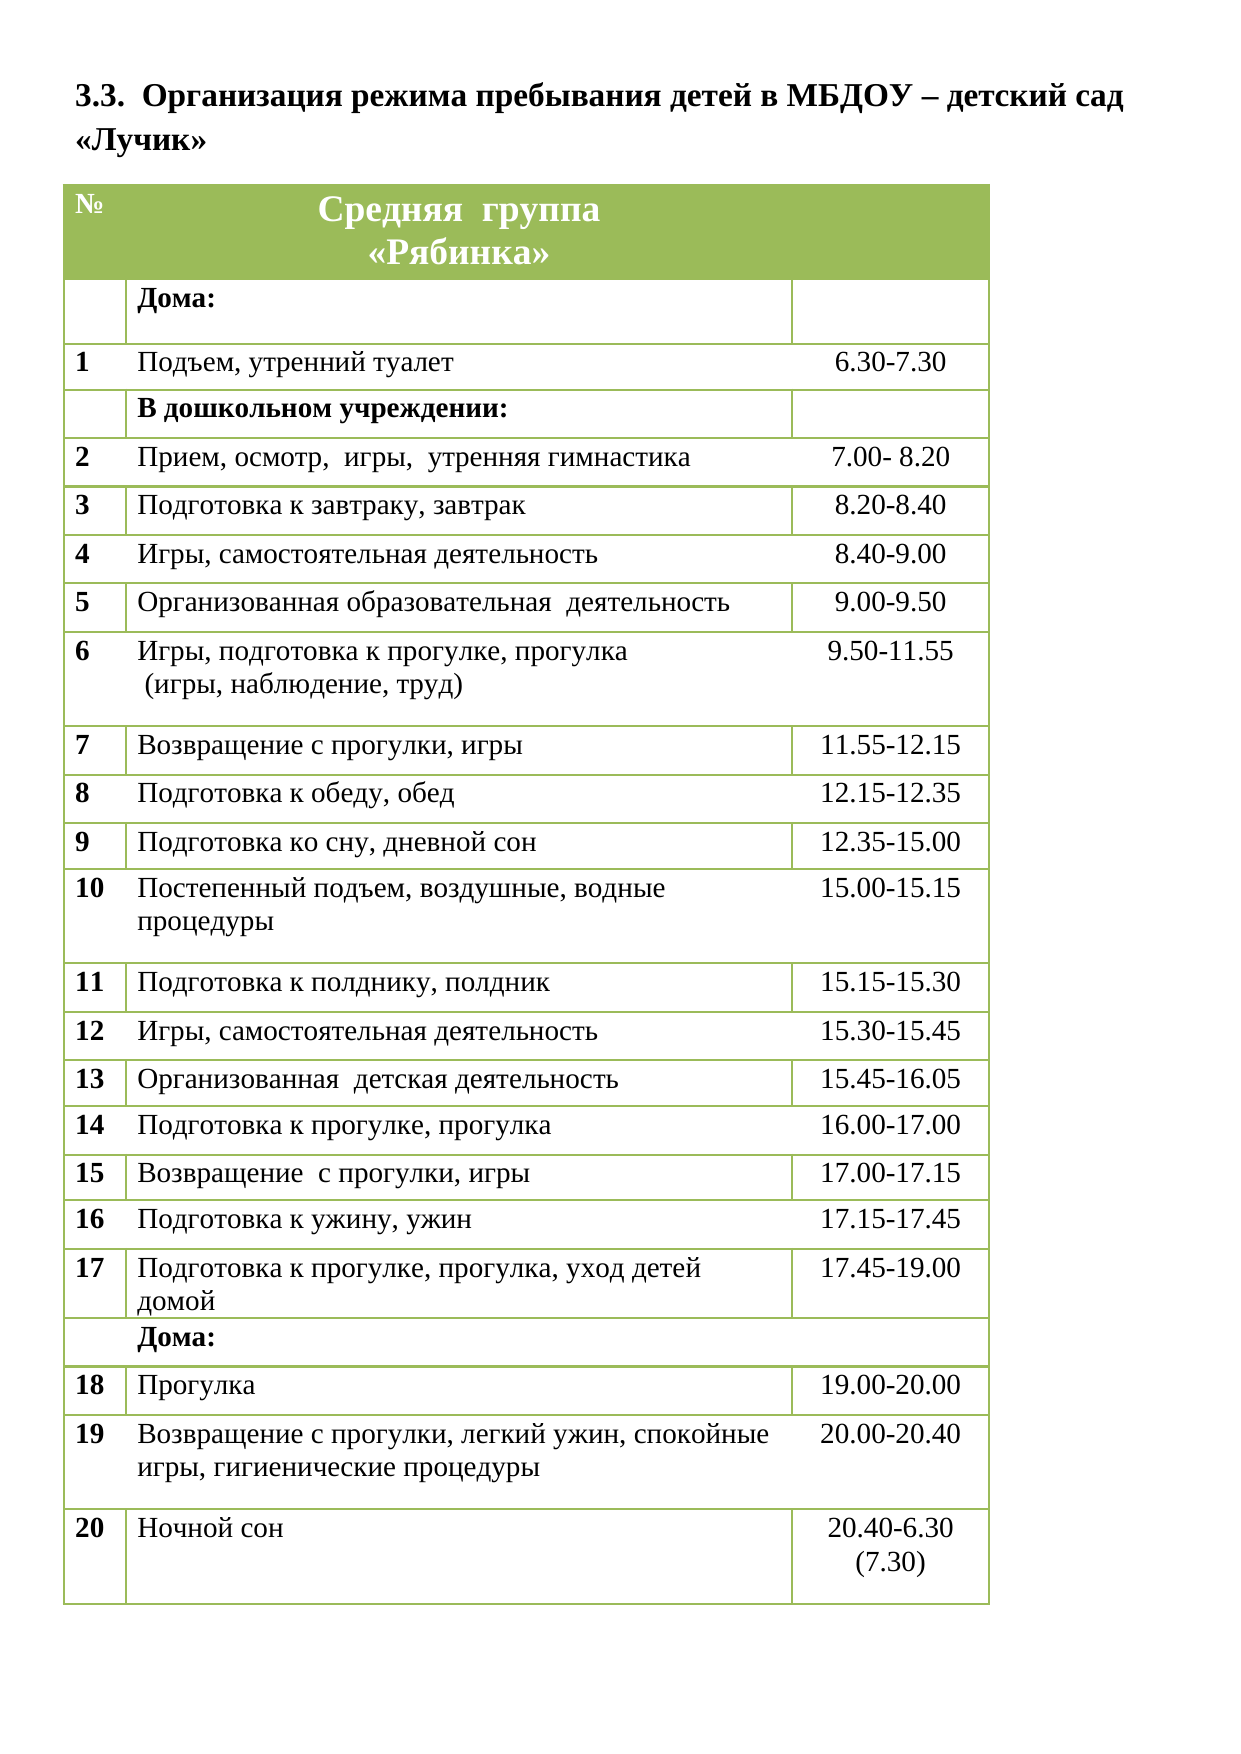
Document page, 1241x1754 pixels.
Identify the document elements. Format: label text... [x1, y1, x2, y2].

table_cell 4 [65, 536, 126, 582]
table_cell [65, 1319, 126, 1365]
table_cell 2 [65, 439, 126, 485]
table_cell Подготовка к прогулке, прогулка [126, 1107, 792, 1153]
table_cell Дома: [127, 280, 791, 342]
table_cell [792, 1319, 988, 1365]
table_cell 6 [65, 633, 126, 725]
table_cell 17.00-17.15 [793, 1156, 988, 1199]
table_cell 5 [65, 584, 125, 631]
table_cell 16 [65, 1201, 126, 1248]
text 3.3. Организация режима пребывания детей в МБДОУ – детский сад «Лучик» [75, 75, 1165, 157]
table_cell 8.40-9.00 [792, 536, 988, 582]
table_cell 3 [65, 488, 125, 534]
table_cell Прогулка [127, 1368, 791, 1414]
table_cell Подготовка к обеду, обед [126, 776, 792, 822]
table_header Средняя группа «Рябинка» [126, 186, 792, 278]
table_cell 12 [65, 1013, 126, 1059]
table_cell 17 [65, 1250, 125, 1317]
table_cell 15.30-15.45 [792, 1013, 988, 1059]
table_cell 12.35-15.00 [793, 824, 988, 868]
table_header № [65, 186, 126, 278]
table_cell [65, 280, 125, 342]
table_cell 11.55-12.15 [793, 727, 988, 773]
table_cell 9 [65, 824, 125, 868]
table_cell [65, 391, 125, 437]
table_cell 20 [65, 1510, 125, 1603]
table_cell Подготовка к прогулке, прогулка, уход детей домой [127, 1250, 791, 1317]
table_cell [793, 280, 988, 342]
table_cell 15.45-16.05 [793, 1061, 988, 1105]
table_cell Возвращение с прогулки, игры [127, 1156, 791, 1199]
table_cell 6.30-7.30 [792, 345, 988, 388]
table_cell Прием, осмотр, игры, утренняя гимнастика [126, 439, 792, 485]
table_cell 9.50-11.55 [792, 633, 988, 725]
table_cell 15.15-15.30 [793, 964, 988, 1011]
table_cell 19.00-20.00 [793, 1368, 988, 1414]
table_cell 15.00-15.15 [792, 870, 988, 962]
table_header [792, 186, 988, 278]
table_cell 12.15-12.35 [792, 776, 988, 822]
table_cell 1 [65, 345, 126, 388]
table_cell 19 [65, 1416, 126, 1508]
table_cell Ночной сон [127, 1510, 791, 1603]
table_cell Организованная образовательная деятельность [127, 584, 791, 631]
table_cell Подготовка к завтраку, завтрак [127, 488, 791, 534]
table_cell Подъем, утренний туалет [126, 345, 792, 388]
table_cell 17.45-19.00 [793, 1250, 988, 1317]
table_cell Подготовка к ужину, ужин [126, 1201, 792, 1248]
table_cell Подготовка к полднику, полдник [127, 964, 791, 1011]
table_cell 9.00-9.50 [793, 584, 988, 631]
table_cell 15 [65, 1156, 125, 1199]
table_cell 17.15-17.45 [792, 1201, 988, 1248]
table_cell 10 [65, 870, 126, 962]
table_cell 20.40-6.30 (7.30) [793, 1510, 988, 1603]
table_cell Возвращение с прогулки, легкий ужин, спокойные игры, гигиенические процедуры [126, 1416, 792, 1508]
table_cell Постепенный подъем, воздушные, водные процедуры [126, 870, 792, 962]
table_cell Подготовка ко сну, дневной сон [127, 824, 791, 868]
table_cell 14 [65, 1107, 126, 1153]
table_cell Игры, подготовка к прогулке, прогулка (игры, наблюдение, труд) [126, 633, 792, 725]
table_cell Дома: [126, 1319, 792, 1365]
table_cell 16.00-17.00 [792, 1107, 988, 1153]
table_cell 20.00-20.40 [792, 1416, 988, 1508]
table_cell Игры, самостоятельная деятельность [126, 1013, 792, 1059]
table_cell 7 [65, 727, 125, 773]
table_cell Возвращение с прогулки, игры [127, 727, 791, 773]
table_cell 13 [65, 1061, 125, 1105]
table_cell 7.00- 8.20 [792, 439, 988, 485]
table_cell Игры, самостоятельная деятельность [126, 536, 792, 582]
table_cell В дошкольном учреждении: [127, 391, 791, 437]
table_cell 11 [65, 964, 125, 1011]
table_cell Организованная детская деятельность [127, 1061, 791, 1105]
table_cell 8.20-8.40 [793, 488, 988, 534]
table_cell 8 [65, 776, 126, 822]
table_cell 18 [65, 1368, 125, 1414]
table_cell [793, 391, 988, 437]
